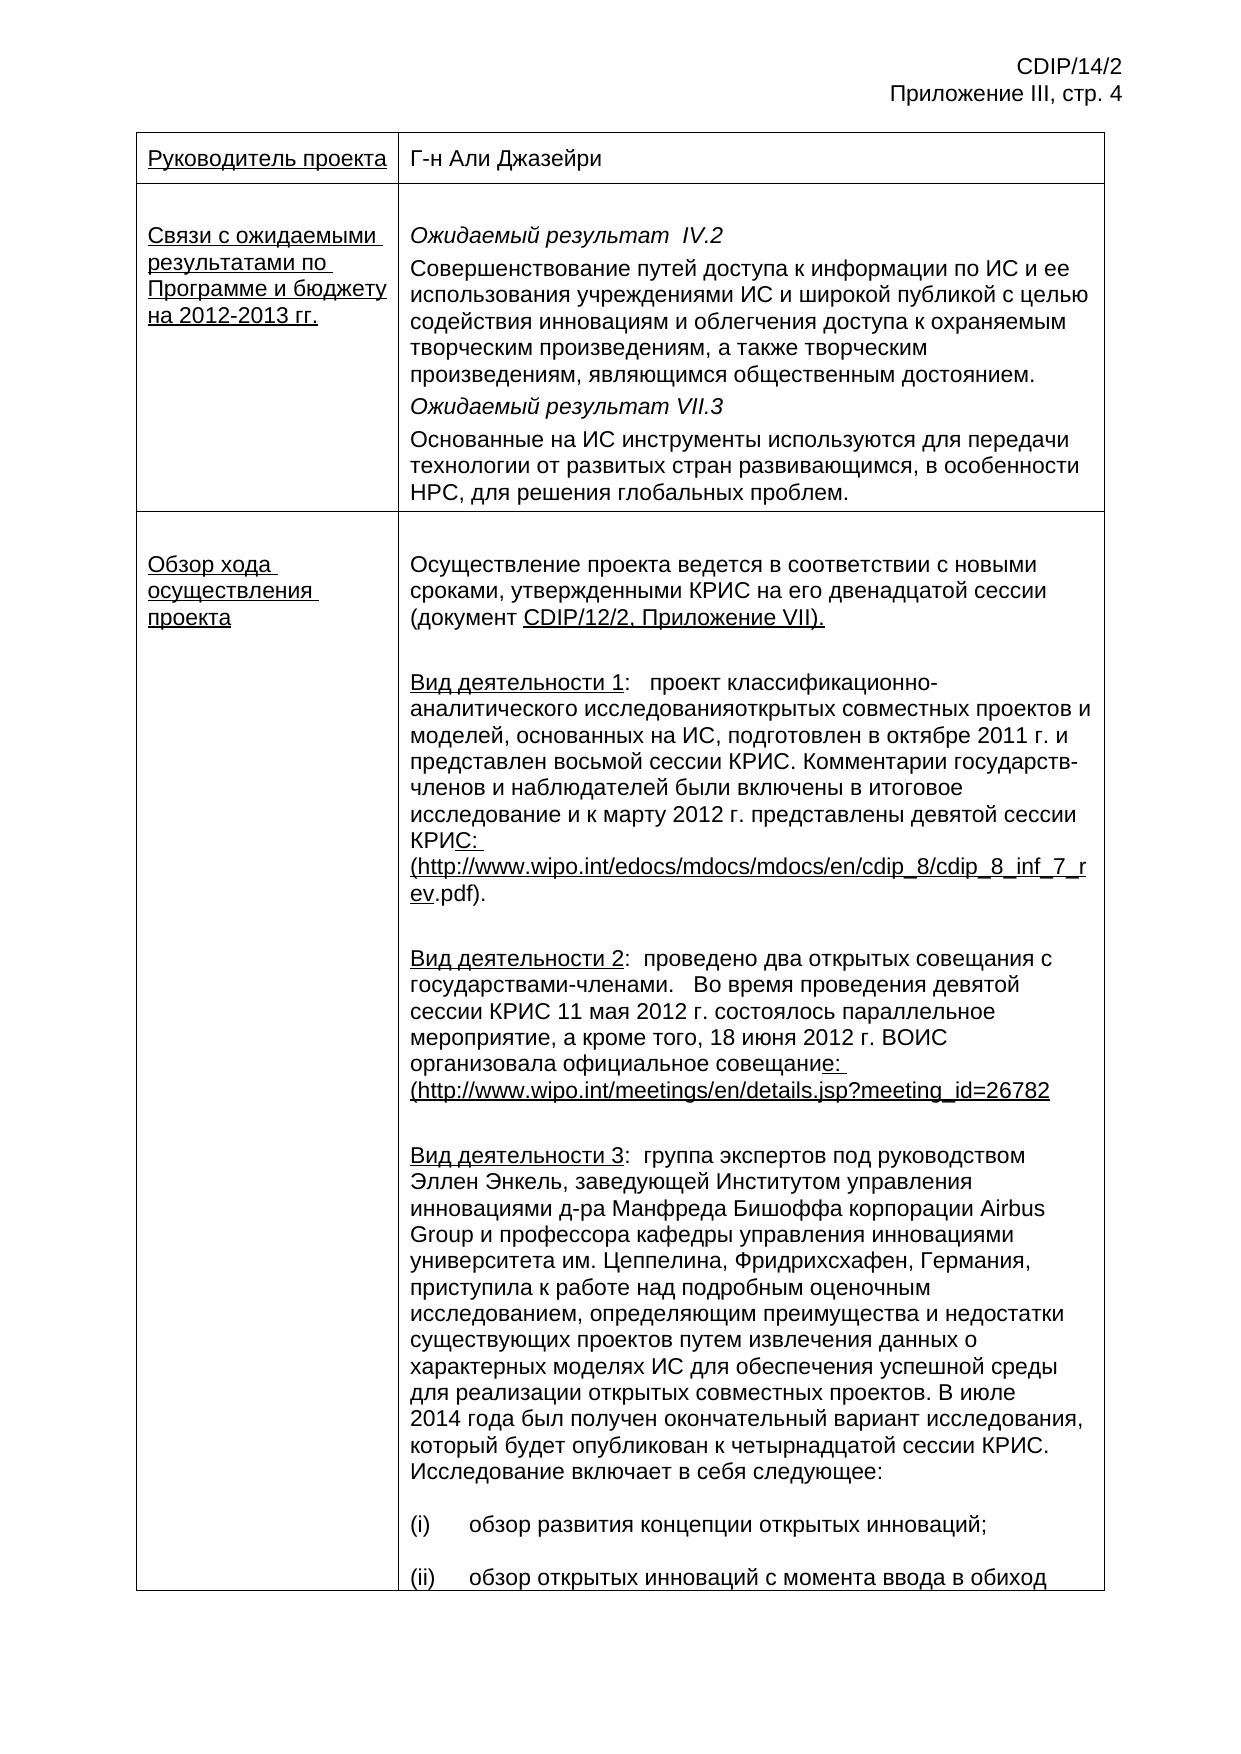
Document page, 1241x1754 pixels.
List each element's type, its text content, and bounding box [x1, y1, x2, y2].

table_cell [137, 512, 398, 1590]
table_cell Связи с ожидаемыми результатами по Программе и бюджету на 2012-2013 гг. [137, 184, 398, 511]
table_cell Ожидаемый результат IV.2 Совершенствование путей доступа к информации по ИС и ее использования учреждениями ИС и широкой публикой с целью содействия инновациям и облегчения доступа к охраняемым творческим произведениям, а также творческим произведениям, являющимся общественным достоянием. Ожидаемый результат VII.3 Основанные на ИС инструменты используются для передачи технологии от развитых стран развивающимся, в особенности НРС, для решения глобальных проблем. [399, 184, 1104, 511]
table_header Г-н Али Джазейри [399, 133, 1104, 183]
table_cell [399, 512, 1104, 1590]
table_header Руководитель проекта [137, 133, 398, 183]
